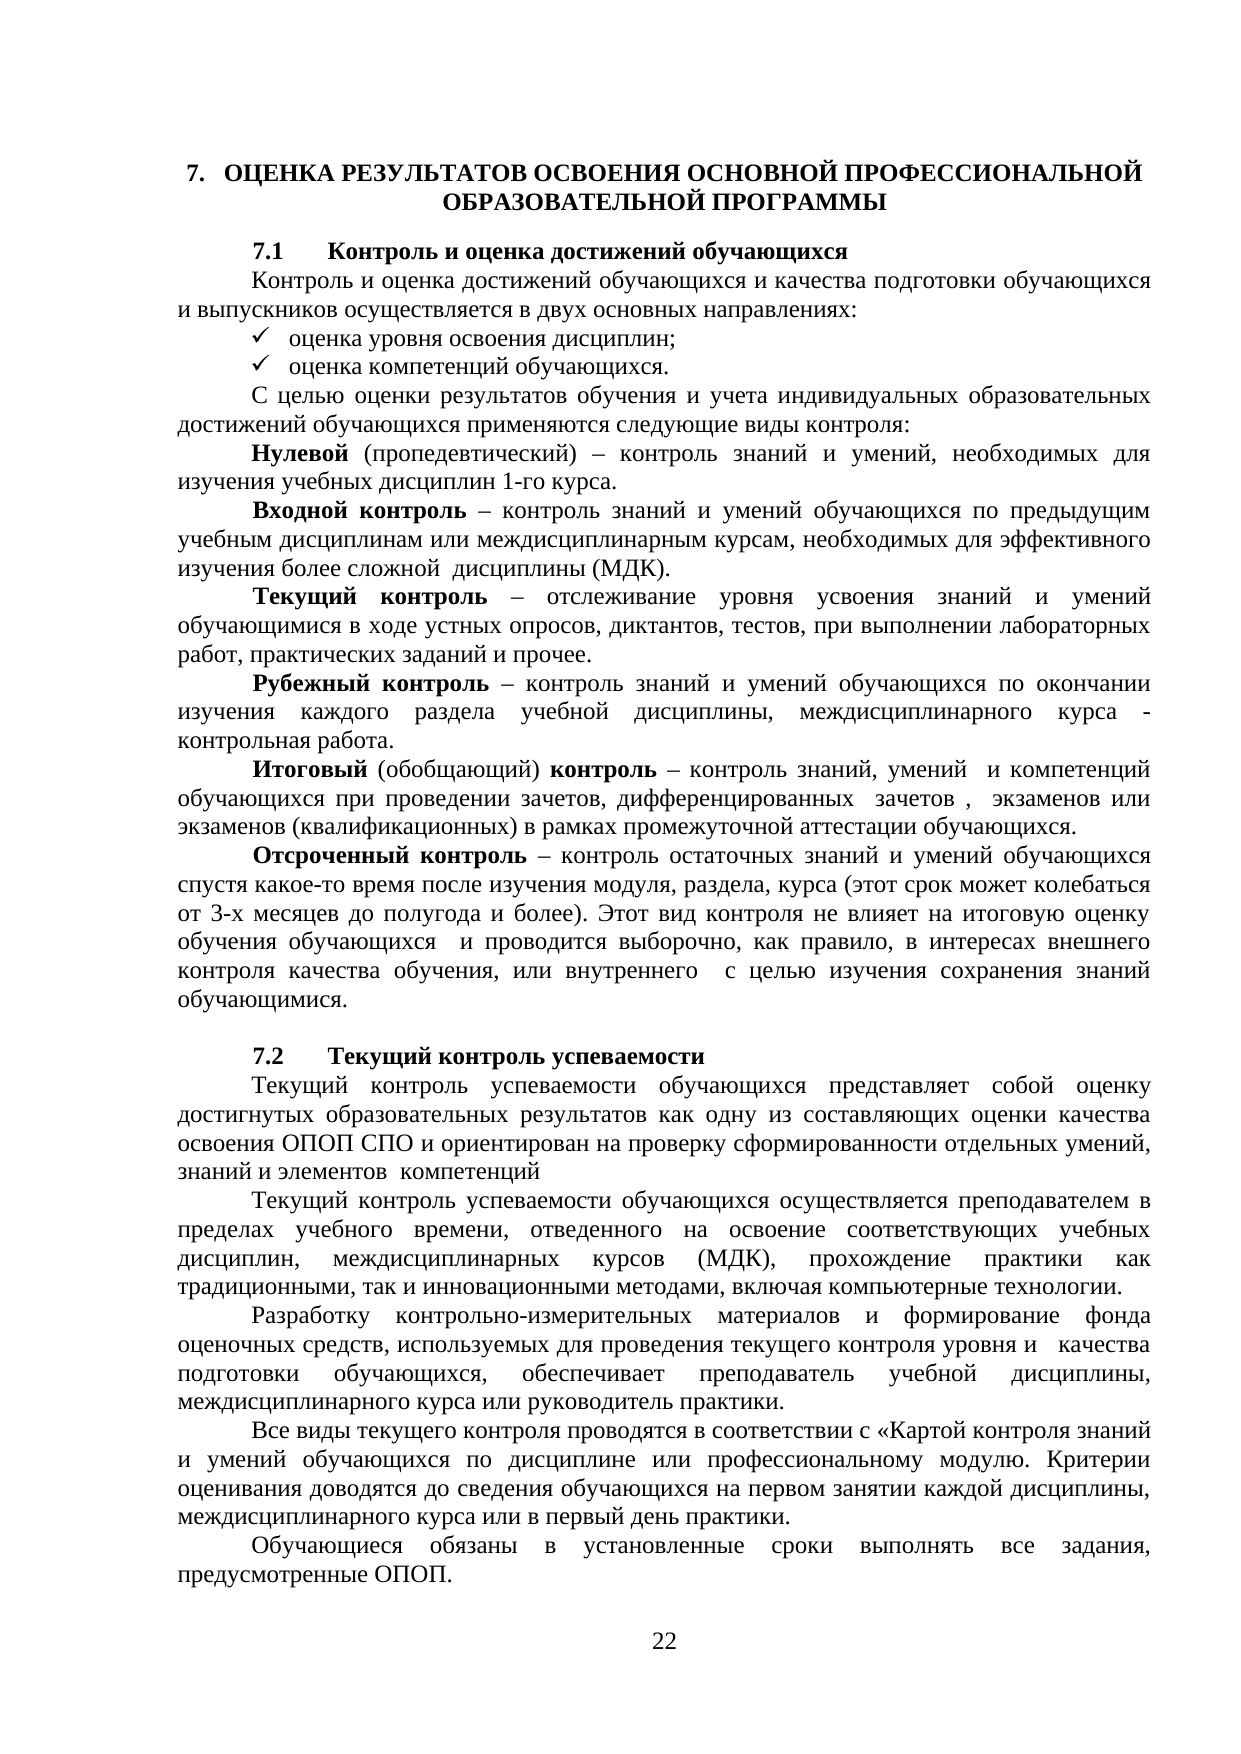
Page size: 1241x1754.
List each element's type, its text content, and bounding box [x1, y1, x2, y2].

text Обучающиеся обязаны в установленные сроки выполнять все задания, предусмотренные ОПОП. [177, 1530, 1152, 1588]
text Итоговый (обобщающий) контроль – контроль знаний, умений и компетенций обучающихся при проведении зачетов, дифференцированных зачетов , экзаменов или экзаменов (квалификационных) в рамках промежуточной аттестации обучающихся. [177, 754, 1152, 840]
text Отсроченный контроль – контроль остаточных знаний и умений обучающихся спустя какое-то время после изучения модуля, раздела, курса (этот срок может колебаться от 3-х месяцев до полугода и более). Этот вид контроля не влияет на итоговую оценку обучения обучающихся и проводится выборочно, как правило, в интересах внешнего контроля качества обучения, или внутреннего с целью изучения сохранения знаний обучающимися. [177, 840, 1152, 1013]
text Рубежный контроль – контроль знаний и умений обучающихся по окончании изучения каждого раздела учебной дисциплины, междисциплинарного курса - контрольная работа. [177, 668, 1152, 754]
list оценка компетенций обучающихся. [250, 351, 1152, 380]
text Нулевой (пропедевтический) – контроль знаний и умений, необходимых для изучения учебных дисциплин 1-го курса. [177, 438, 1152, 495]
text Входной контроль – контроль знаний и умений обучающихся по предыдущим учебным дисциплинам или междисциплинарным курсам, необходимых для эффективного изучения более сложной дисциплины (МДК). [177, 495, 1152, 581]
text Текущий контроль – отслеживание уровня усвоения знаний и умений обучающимися в ходе устных опросов, диктантов, тестов, при выполнении лабораторных работ, практических заданий и прочее. [177, 581, 1152, 668]
text Разработку контрольно-измерительных материалов и формирование фонда оценочных средств, используемых для проведения текущего контроля уровня и качества подготовки обучающихся, обеспечивает преподаватель учебной дисциплины, междисциплинарного курса или руководитель практики. [177, 1300, 1152, 1415]
text Контроль и оценка достижений обучающихся и качества подготовки обучающихся и выпускников осуществляется в двух основных направлениях: [177, 265, 1152, 323]
list Контроль и оценка достижений обучающихся [252, 236, 1152, 265]
text Текущий контроль успеваемости обучающихся представляет собой оценку достигнутых образовательных результатов как одну из составляющих оценки качества освоения ОПОП СПО и ориентирован на проверку сформированности отдельных умений, знаний и элементов компетенций [177, 1070, 1152, 1185]
text Все виды текущего контроля проводятся в соответствии с «Картой контроля знаний и умений обучающихся по дисциплине или профессиональному модулю. Критерии оценивания доводятся до сведения обучающихся на первом занятии каждой дисциплины, междисциплинарного курса или в первый день практики. [177, 1415, 1152, 1530]
list ОЦЕНКА результатов освоения основной профессиональной образовательной программы [177, 158, 1152, 216]
text Текущий контроль успеваемости обучающихся осуществляется преподавателем в пределах учебного времени, отведенного на освоение соответствующих учебных дисциплин, междисциплинарных курсов (МДК), прохождение практики как традиционными, так и инновационными методами, включая компьютерные технологии. [177, 1185, 1152, 1300]
list оценка уровня освоения дисциплин; [250, 323, 1152, 351]
list Текущий контроль успеваемости [252, 1041, 1152, 1070]
text С целью оценки результатов обучения и учета индивидуальных образовательных достижений обучающихся применяются следующие виды контроля: [177, 380, 1152, 438]
